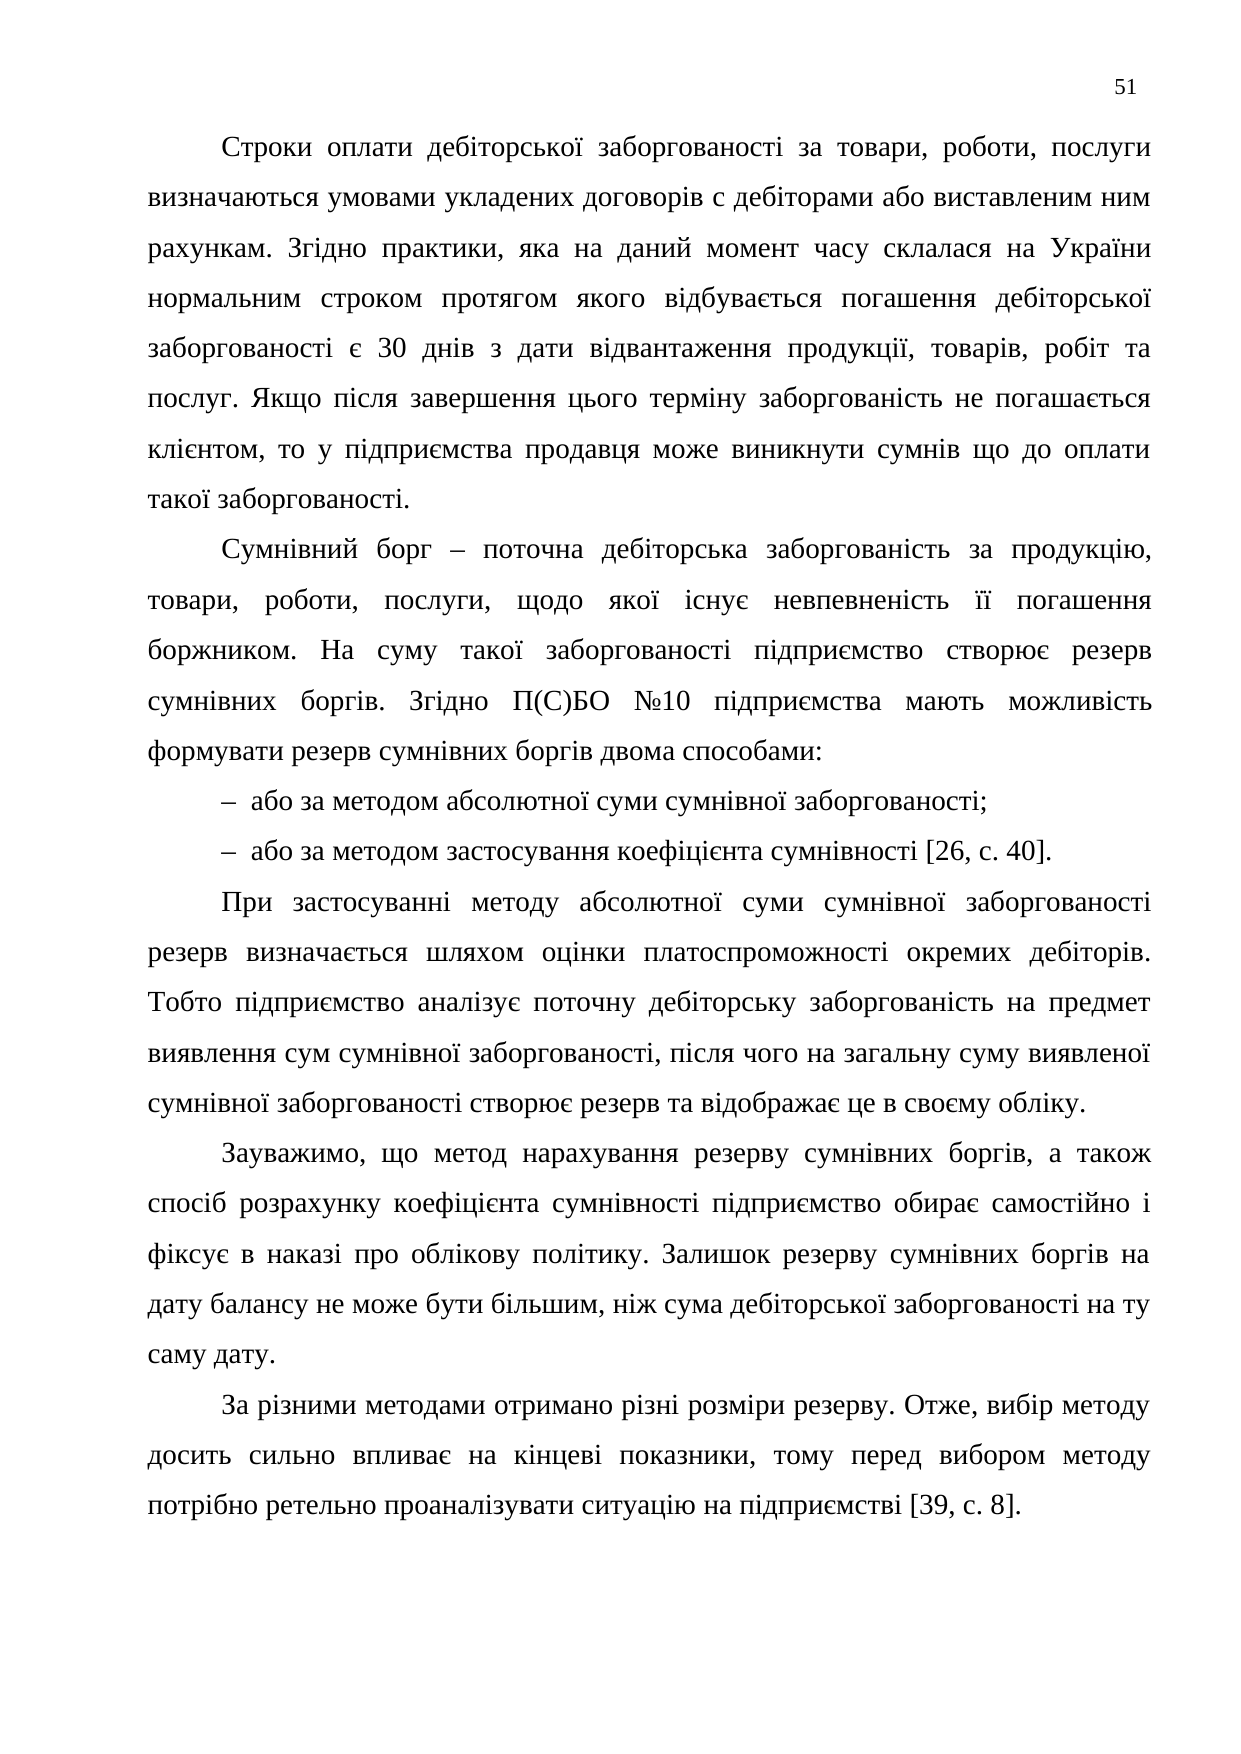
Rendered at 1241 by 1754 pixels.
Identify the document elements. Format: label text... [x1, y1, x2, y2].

list або за методом застосування коефіцієнта сумнівності [26, с. 40]. [221, 833, 1217, 867]
list або за методом абсолютної суми сумнівної заборгованості; [221, 783, 1217, 817]
text За різними методами отримано різні розміри резерву. Отже, вибір методу досить сильно впливає на кінцеві показники, тому перед вибором методу потрібно ретельно проаналізувати ситуацію на підприємстві [39, с. 8]. [147, 1387, 1151, 1521]
text Зауважимо, що метод нарахування резерву сумнівних боргів, а також спосіб розрахунку коефіцієнта сумнівності підприємство обирає самостійно і фіксує в наказі про облікову політику. Залишок резерву сумнівних боргів на дату балансу не може бути більшим, ніж сума дебіторської заборгованості на ту саму дату. [147, 1135, 1151, 1370]
text При застосуванні методу абсолютної суми сумнівної заборгованості резерв визначається шляхом оцінки платоспроможності окремих дебіторів. Тобто підприємство аналізує поточну дебіторську заборгованість на предмет виявлення сум сумнівної заборгованості, після чого на загальну суму виявленої сумнівної заборгованості створює резерв та відображає це в своєму обліку. [147, 884, 1151, 1118]
text Сумнівний борг – поточна дебіторська заборгованість за продукцію, товари, роботи, послуги, щодо якої існує невпевненість її погашення боржником. На суму такої заборгованості підприємство створює резерв сумнівних боргів. Згідно П(С)БО №10 підприємства мають можливість формувати резерв сумнівних боргів двома способами: [147, 532, 1152, 766]
text Строки оплати дебіторської заборгованості за товари, роботи, послуги визначаються умовами укладених договорів с дебіторами або виставленим ним рахункам. Згідно практики, яка на даний момент часу склалася на України нормальним строком протягом якого відбувається погашення дебіторської заборгованості є 30 днів з дати відвантаження продукції, товарів, робіт та послуг. Якщо після завершення цього терміну заборгованість не погашається клієнтом, то у підприємства продавця може виникнути сумнів що до оплати такої заборгованості. [147, 129, 1151, 515]
